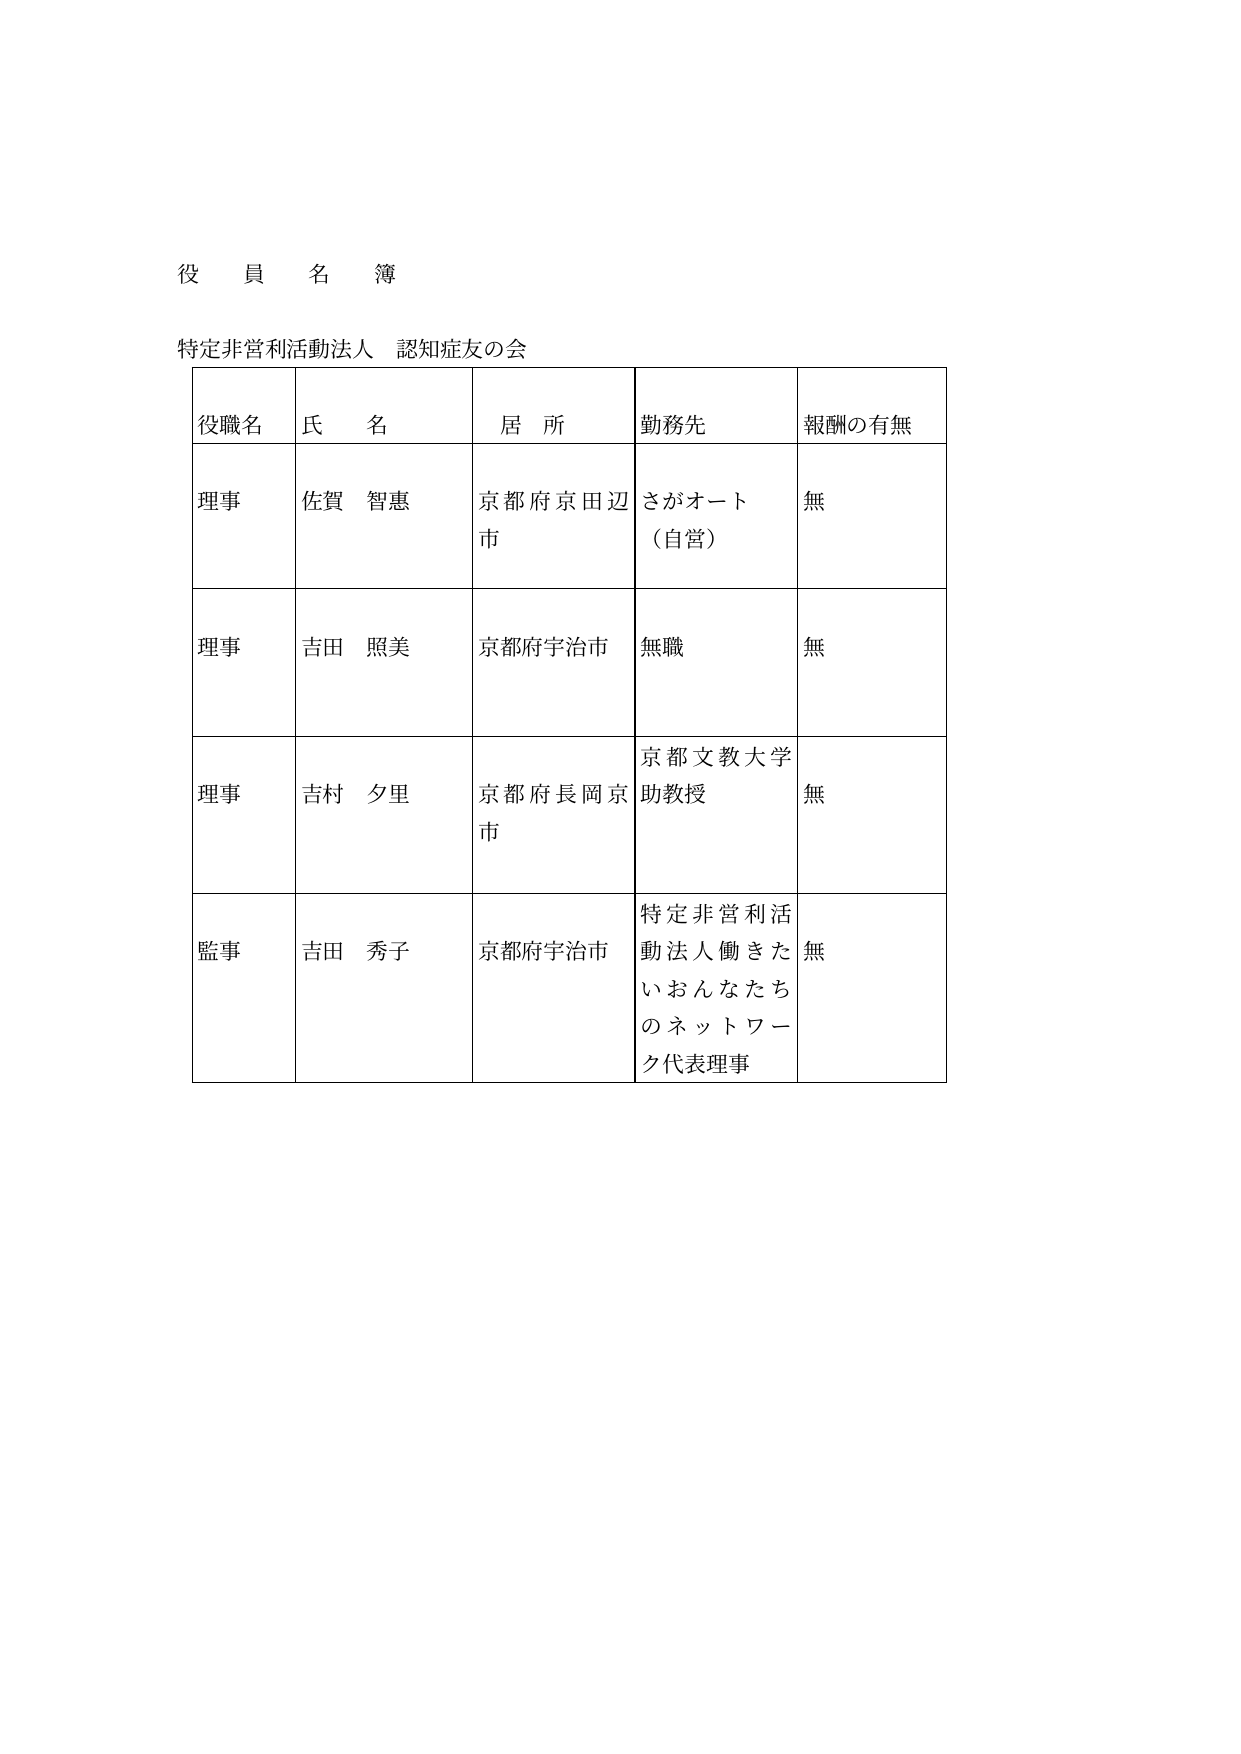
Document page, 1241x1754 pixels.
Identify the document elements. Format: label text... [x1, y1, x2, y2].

table_cell 無 [798, 444, 946, 588]
table_cell 吉村 夕里 [296, 737, 472, 893]
table_cell 京都府宇治市 [473, 894, 634, 1082]
table_header 居 所 [473, 368, 634, 443]
table_header 役職名 [193, 368, 295, 443]
table_cell 無 [798, 894, 946, 1082]
table_cell 佐賀 智惠 [296, 444, 472, 588]
table_cell 京都府京田辺市 [473, 444, 634, 588]
table_cell 無 [798, 737, 946, 893]
table_cell 京都府長岡京市 [473, 737, 634, 893]
table_cell 無 [798, 589, 946, 736]
table_cell 京都文教大学助教授 [636, 737, 797, 893]
table_header 勤務先 [636, 368, 797, 443]
table_cell 京都府宇治市 [473, 589, 634, 736]
table_cell 吉田 照美 [296, 589, 472, 736]
table_cell さがオート （自営） [636, 444, 797, 588]
table_header 氏 名 [296, 368, 472, 443]
table_cell 理事 [193, 444, 295, 588]
table_cell 監事 [193, 894, 295, 1082]
table_cell 吉田 秀子 [296, 894, 472, 1082]
table_cell 特定非営利活動法人働きたいおんなたちのネットワーク代表理事 [636, 894, 797, 1082]
table_cell 理事 [193, 737, 295, 893]
text 特定非営利活動法人 認知症友の会 [177, 329, 1063, 367]
table_header 報酬の有無 [798, 368, 946, 443]
text 役 員 名 簿 [177, 254, 1063, 292]
table_cell 理事 [193, 589, 295, 736]
table_cell 無職 [636, 589, 797, 736]
